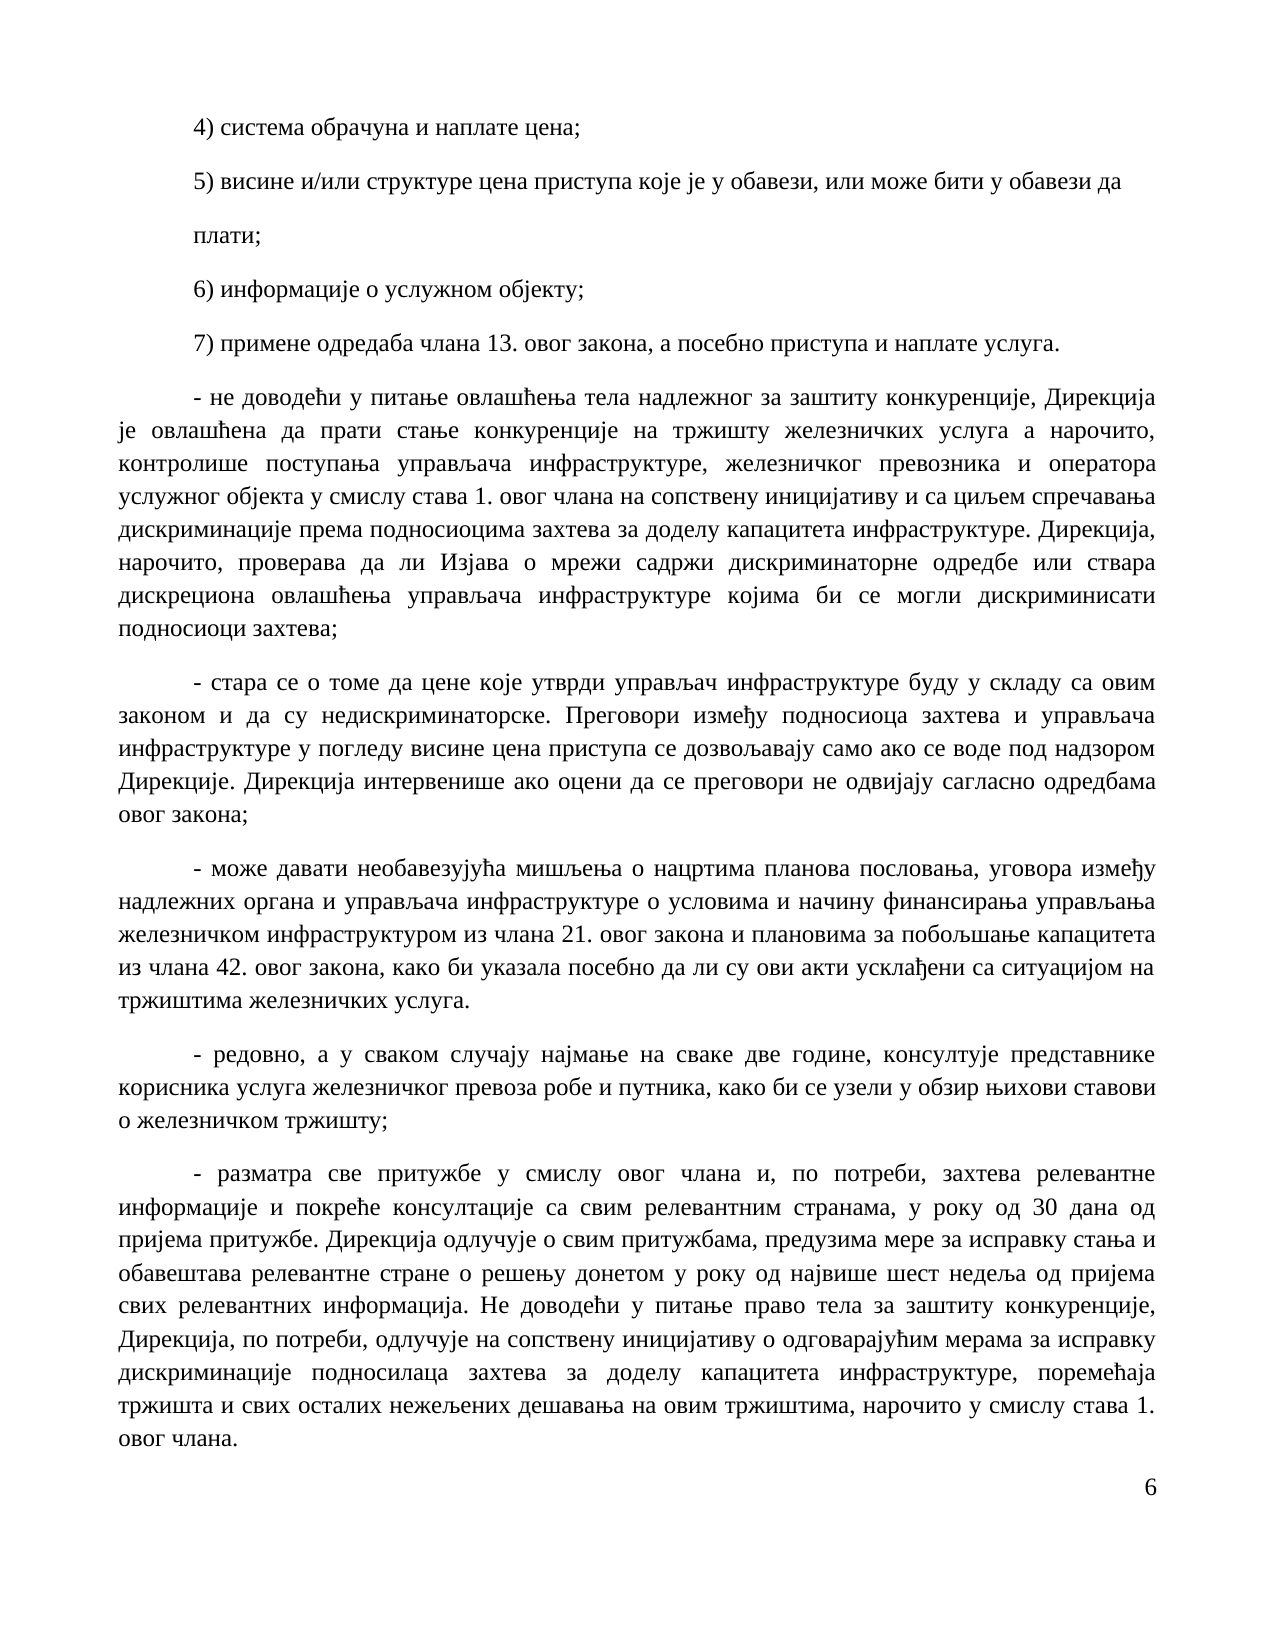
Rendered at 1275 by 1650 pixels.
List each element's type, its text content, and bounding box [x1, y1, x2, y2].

text 5) висине и/или структуре цена приступа које је у обавези, или може бити у обавези да [118, 166, 1157, 195]
text - може давати необавезујућа мишљења о нацртима планова пословања, уговора између надлежних органа и управљача инфраструктуре о условима и начину финансирања управљања железничком инфраструктуром из члана 21. овог закона и плановима за побољшање капацитета из члана 42. овог закона, како би указала посебно да ли су ови акти усклађени са ситуацијом на тржиштима железничких услуга. [118, 853, 1157, 1013]
text - не доводећи у питање овлашћења тела надлежног за заштиту конкуренције, Дирекција је овлашћена да прати стање конкуренције на тржишту железничких услуга а нарочито, контролише поступања управљача инфраструктуре, железничког превозника и оператора услужног објекта у смислу става 1. овог члана на сопствену иницијативу и са циљем спречавања дискриминације према подносиоцима захтева за доделу капацитета инфраструктуре. Дирекција, нарочито, проверава да ли Изјава о мрежи садржи дискриминаторне одредбе или ствара дискрециона овлашћења управљача инфраструктуре којима би се могли дискриминисати подносиоци захтева; [118, 382, 1157, 642]
text плати; [118, 220, 1157, 249]
text 6) информације о услужном објекту; [118, 274, 1157, 303]
text 7) примене одредаба члана 13. овог закона, а посебно приступа и наплате услуга. [118, 328, 1157, 357]
text 4) система обрачуна и наплате цена; [118, 112, 1157, 141]
text - редовно, а у сваком случају најмање на сваке две године, консултује представнике корисника услуга железничког превоза робе и путника, како би се узели у обзир њихови ставови о железничком тржишту; [118, 1039, 1157, 1133]
text - разматра све притужбе у смислу овог члана и, по потреби, захтева релевантне информације и покреће консултације са свим релевантним странама, у року од 30 дана од пријема притужбе. Дирекција одлучује о свим притужбама, предузима мере за исправку стања и обавештава релевантне стране о решењу донетом у року од највише шест недеља од пријема свих релевантних информација. Не доводећи у питање право тела за заштиту конкуренције, Дирекција, по потреби, одлучује на сопствену иницијативу о одговарајућим мерама за исправку дискриминације подносилаца захтева за доделу капацитета инфраструктуре, поремећаја тржишта и свих осталих нежељених дешавања на овим тржиштима, нарочито у смислу става 1. овог члана. [118, 1158, 1157, 1451]
text - стара се о томе да цене које утврди управљач инфраструктуре буду у складу са овим законом и да су недискриминаторске. Преговори између подносиоца захтева и управљача инфраструктуре у погледу висине цена приступа се дозвољавају само ако се воде под надзором Дирекције. Дирекција интервенише ако оцени да се преговори не одвијају сагласно одредбама овог закона; [118, 667, 1157, 828]
